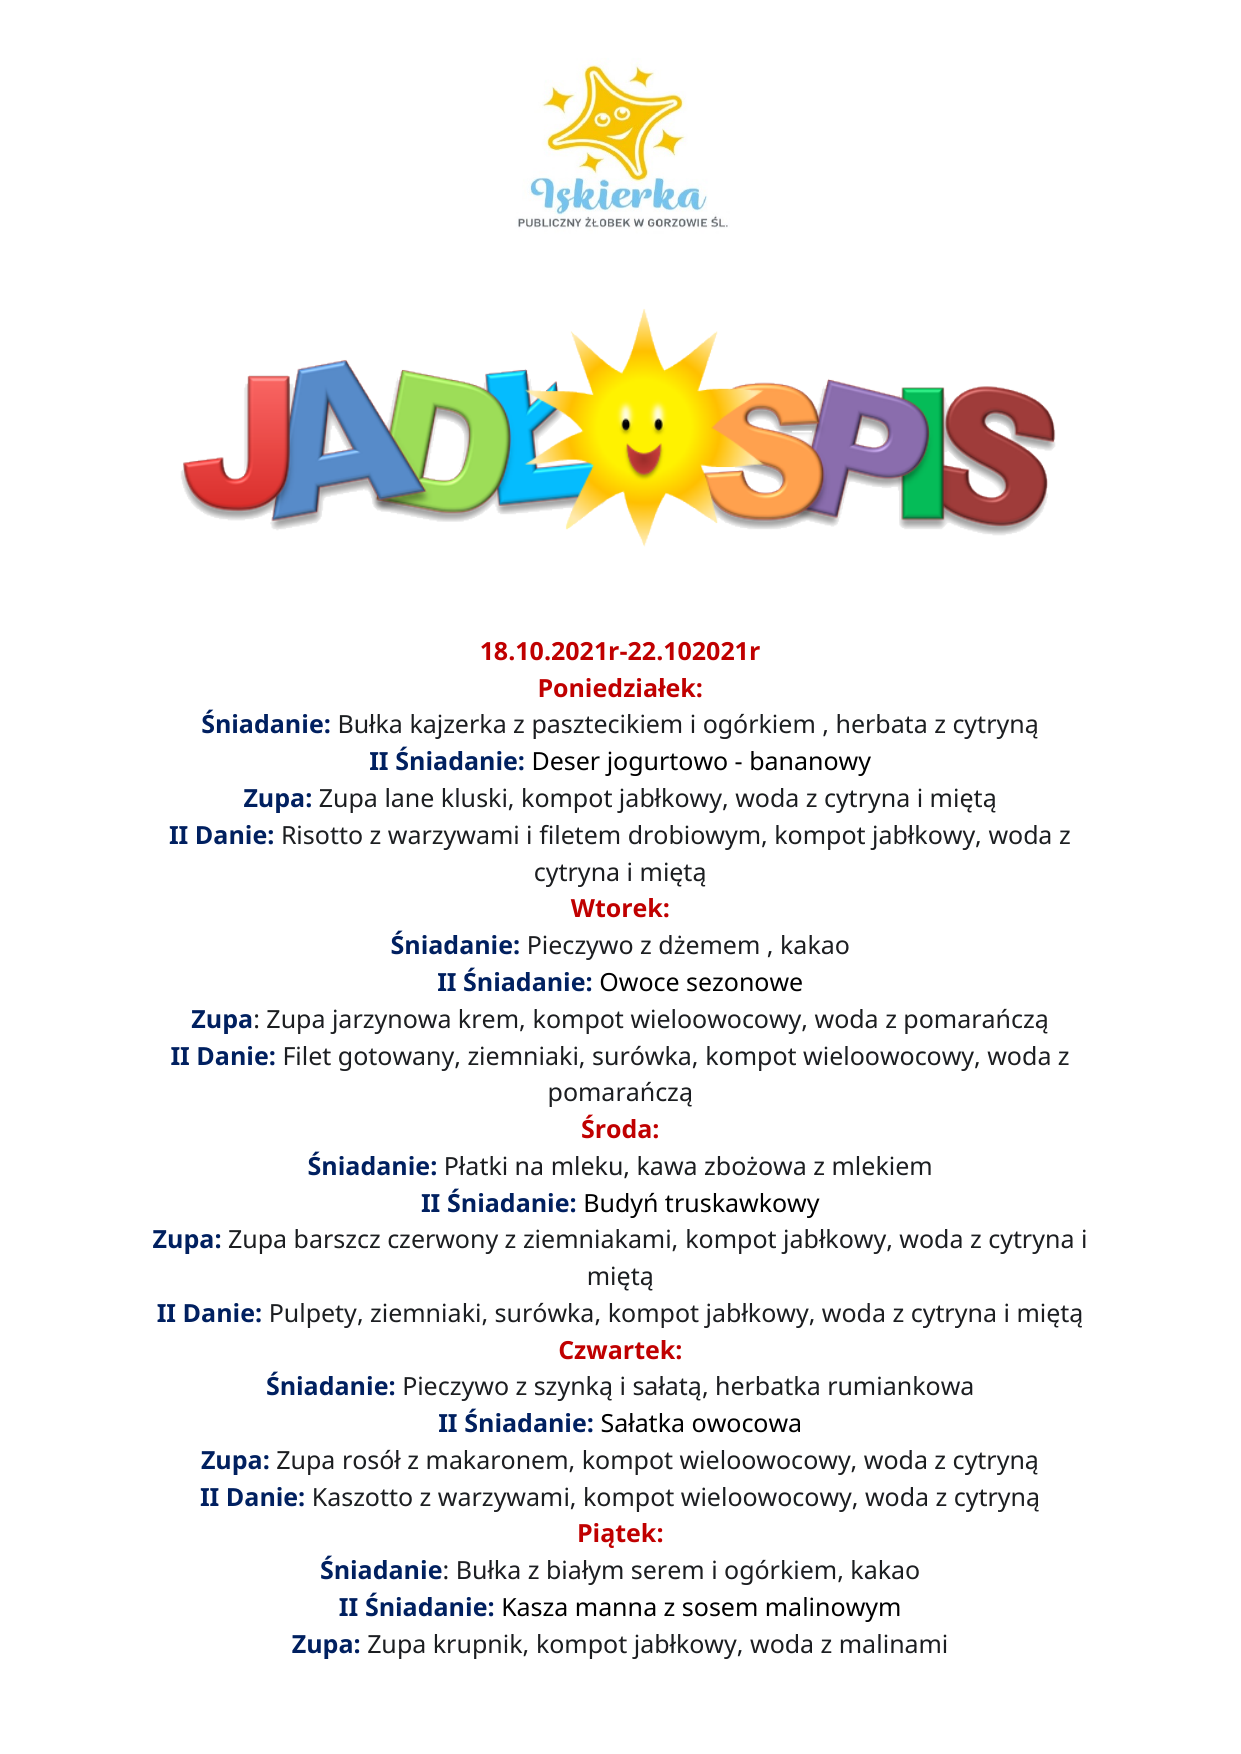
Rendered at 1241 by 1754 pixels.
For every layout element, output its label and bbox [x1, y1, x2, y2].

picture [456, 14, 785, 278]
text [148, 634, 1093, 1661]
picture [147, 279, 1093, 562]
